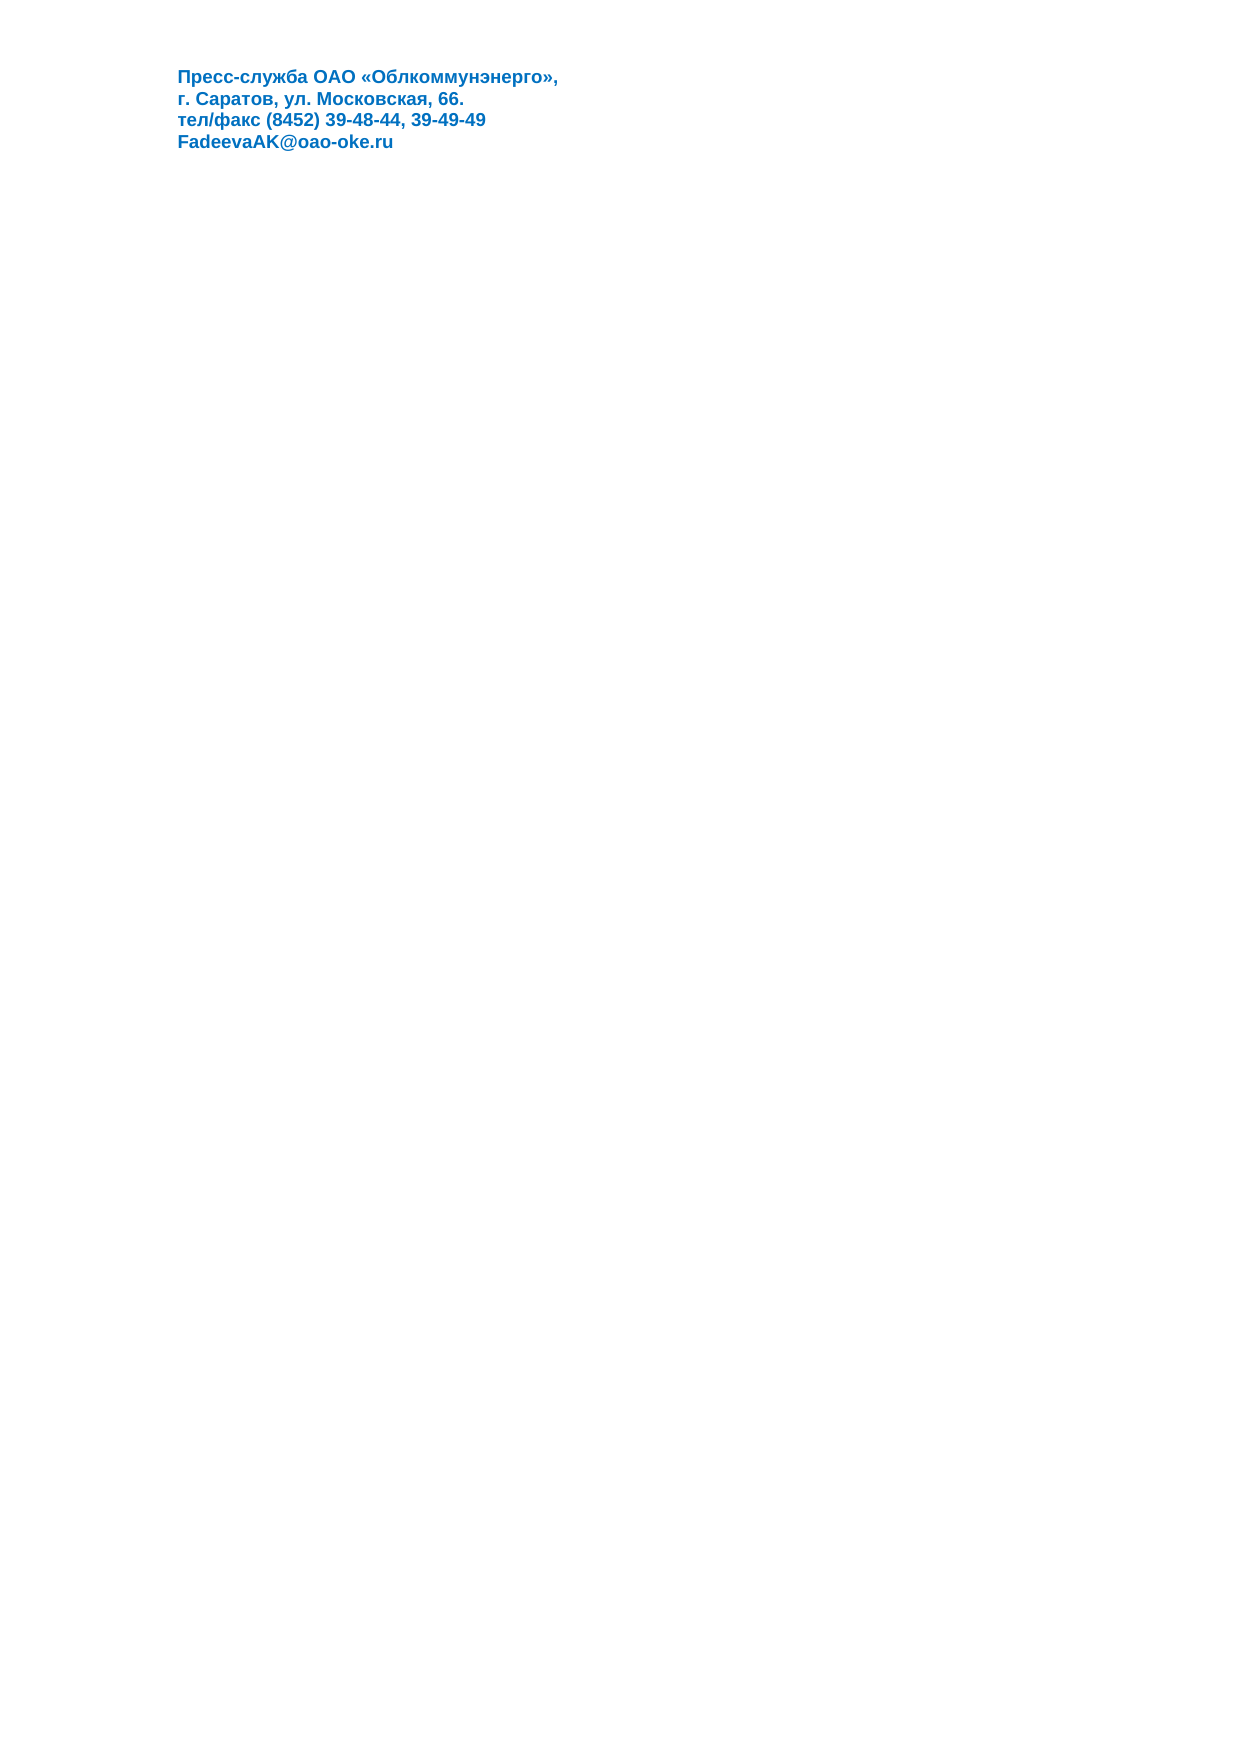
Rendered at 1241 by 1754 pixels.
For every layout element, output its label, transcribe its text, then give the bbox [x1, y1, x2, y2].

table_cell Пресс-служба ОАО «Облкоммунэнерго», г. Саратов, ул. Московская, 66. тел/факс (8452) 39-48-44, 39-49-49 FadeevaAK@oao-oke.ru [166, 44, 1181, 152]
